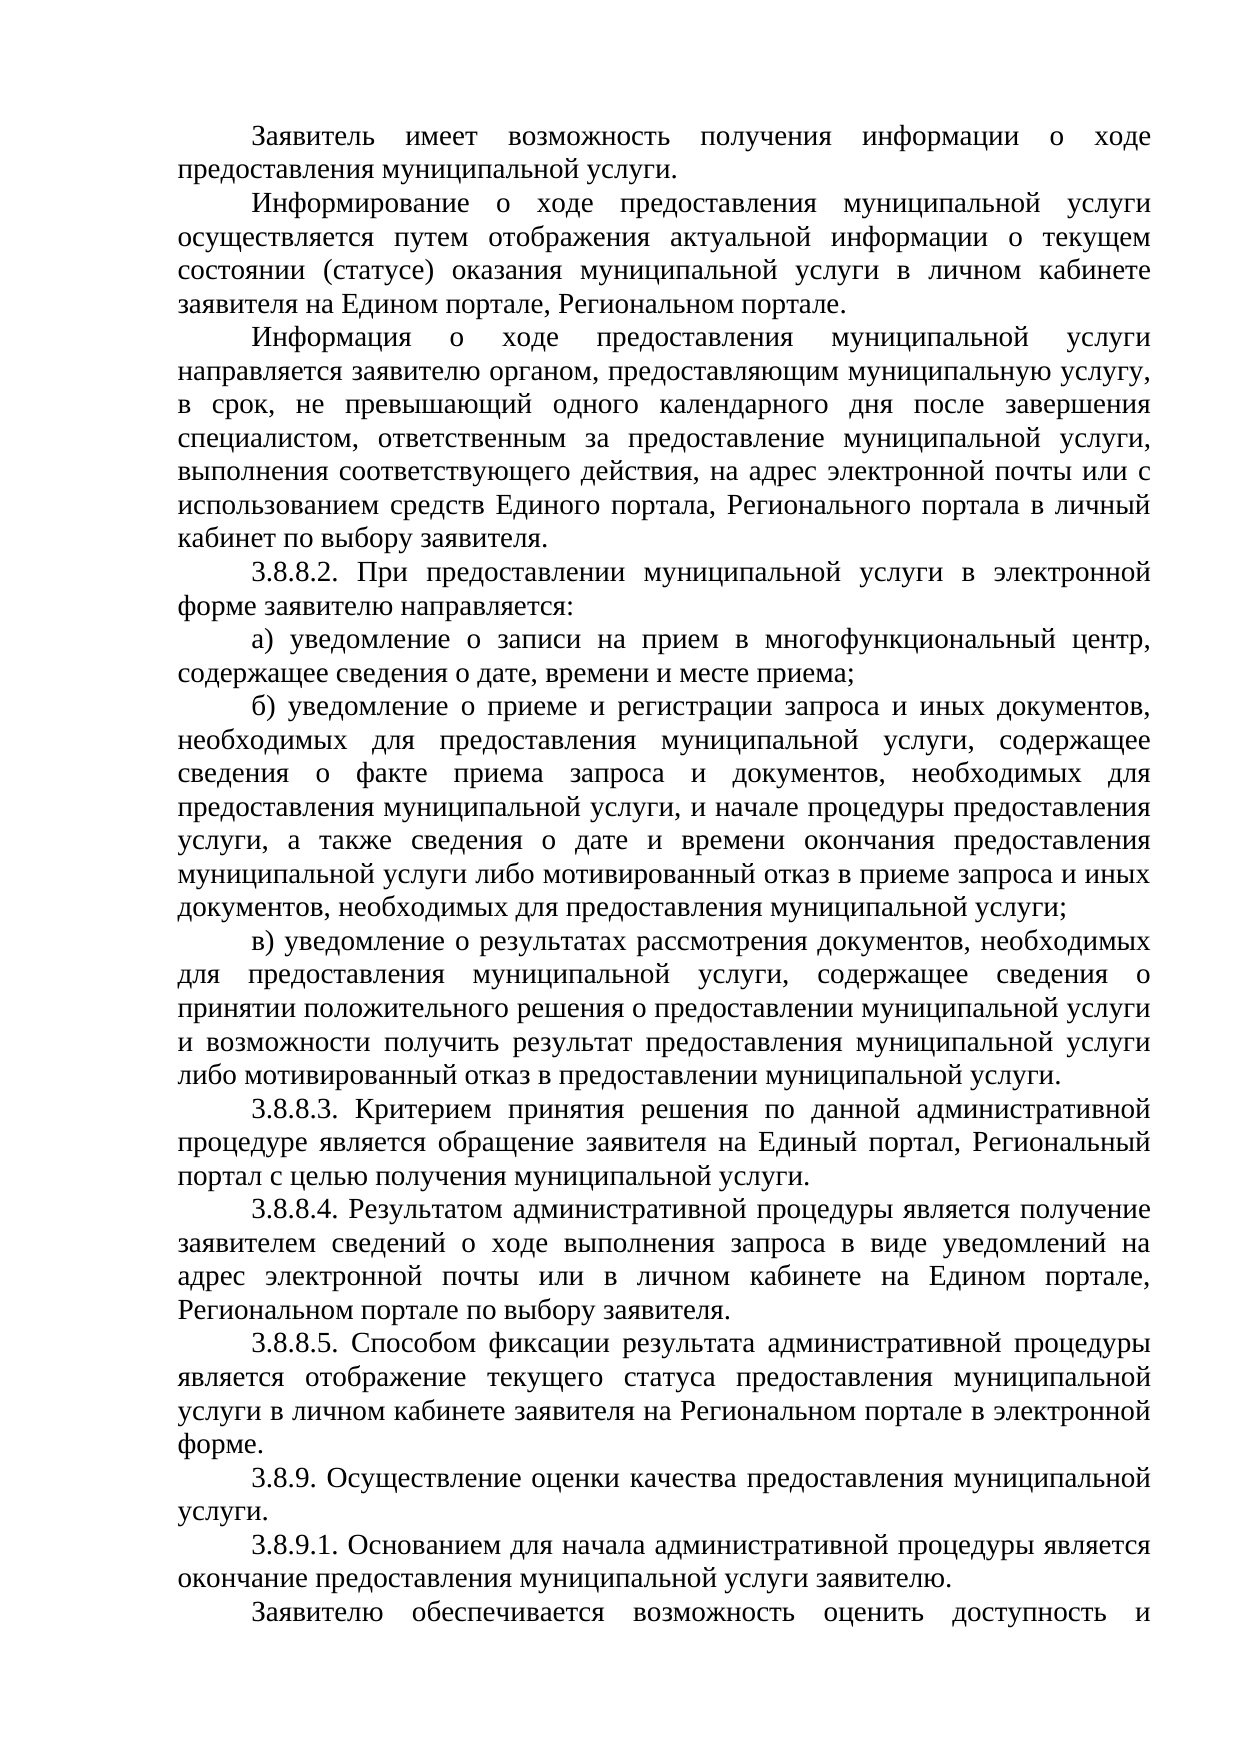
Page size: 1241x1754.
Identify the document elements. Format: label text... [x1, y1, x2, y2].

text в) уведомление о результатах рассмотрения документов, необходимых для предоставления муниципальной услуги, содержащее сведения о принятии положительного решения о предоставлении муниципальной услуги и возможности получить результат предоставления муниципальной услуги либо мотивированный отказ в предоставлении муниципальной услуги. [177, 923, 1152, 1091]
text б) уведомление о приеме и регистрации запроса и иных документов, необходимых для предоставления муниципальной услуги, содержащее сведения о факте приема запроса и документов, необходимых для предоставления муниципальной услуги, и начале процедуры предоставления услуги, а также сведения о дате и времени окончания предоставления муниципальной услуги либо мотивированный отказ в приеме запроса и иных документов, необходимых для предоставления муниципальной услуги; [177, 688, 1152, 923]
text а) уведомление о записи на прием в многофункциональный центр, содержащее сведения о дате, времени и месте приема; [177, 621, 1152, 688]
text Информирование о ходе предоставления муниципальной услуги осуществляется путем отображения актуальной информации о текущем состоянии (статусе) оказания муниципальной услуги в личном кабинете заявителя на Едином портале, Региональном портале. [177, 185, 1152, 319]
text 3.8.9. Осуществление оценки качества предоставления муниципальной услуги. [177, 1460, 1152, 1527]
text 3.8.9.1. Основанием для начала административной процедуры является окончание предоставления муниципальной услуги заявителю. [177, 1527, 1152, 1594]
text 3.8.8.3. Критерием принятия решения по данной административной процедуре является обращение заявителя на Единый портал, Региональный портал с целью получения муниципальной услуги. [177, 1091, 1152, 1191]
text 3.8.8.4. Результатом административной процедуры является получение заявителем сведений о ходе выполнения запроса в виде уведомлений на адрес электронной почты или в личном кабинете на Едином портале, Региональном портале по выбору заявителя. [177, 1191, 1152, 1326]
text 3.8.8.2. При предоставлении муниципальной услуги в электронной форме заявителю направляется: [177, 554, 1152, 621]
text 3.8.8.5. Способом фиксации результата административной процедуры является отображение текущего статуса предоставления муниципальной услуги в личном кабинете заявителя на Региональном портале в электронной форме. [177, 1326, 1152, 1460]
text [177, 1594, 1152, 1627]
text Заявитель имеет возможность получения информации о ходе предоставления муниципальной услуги. [177, 118, 1152, 185]
text Информация о ходе предоставления муниципальной услуги направляется заявителю органом, предоставляющим муниципальную услугу, в срок, не превышающий одного календарного дня после завершения специалистом, ответственным за предоставление муниципальной услуги, выполнения соответствующего действия, на адрес электронной почты или с использованием средств Единого портала, Регионального портала в личный кабинет по выбору заявителя. [177, 319, 1152, 554]
